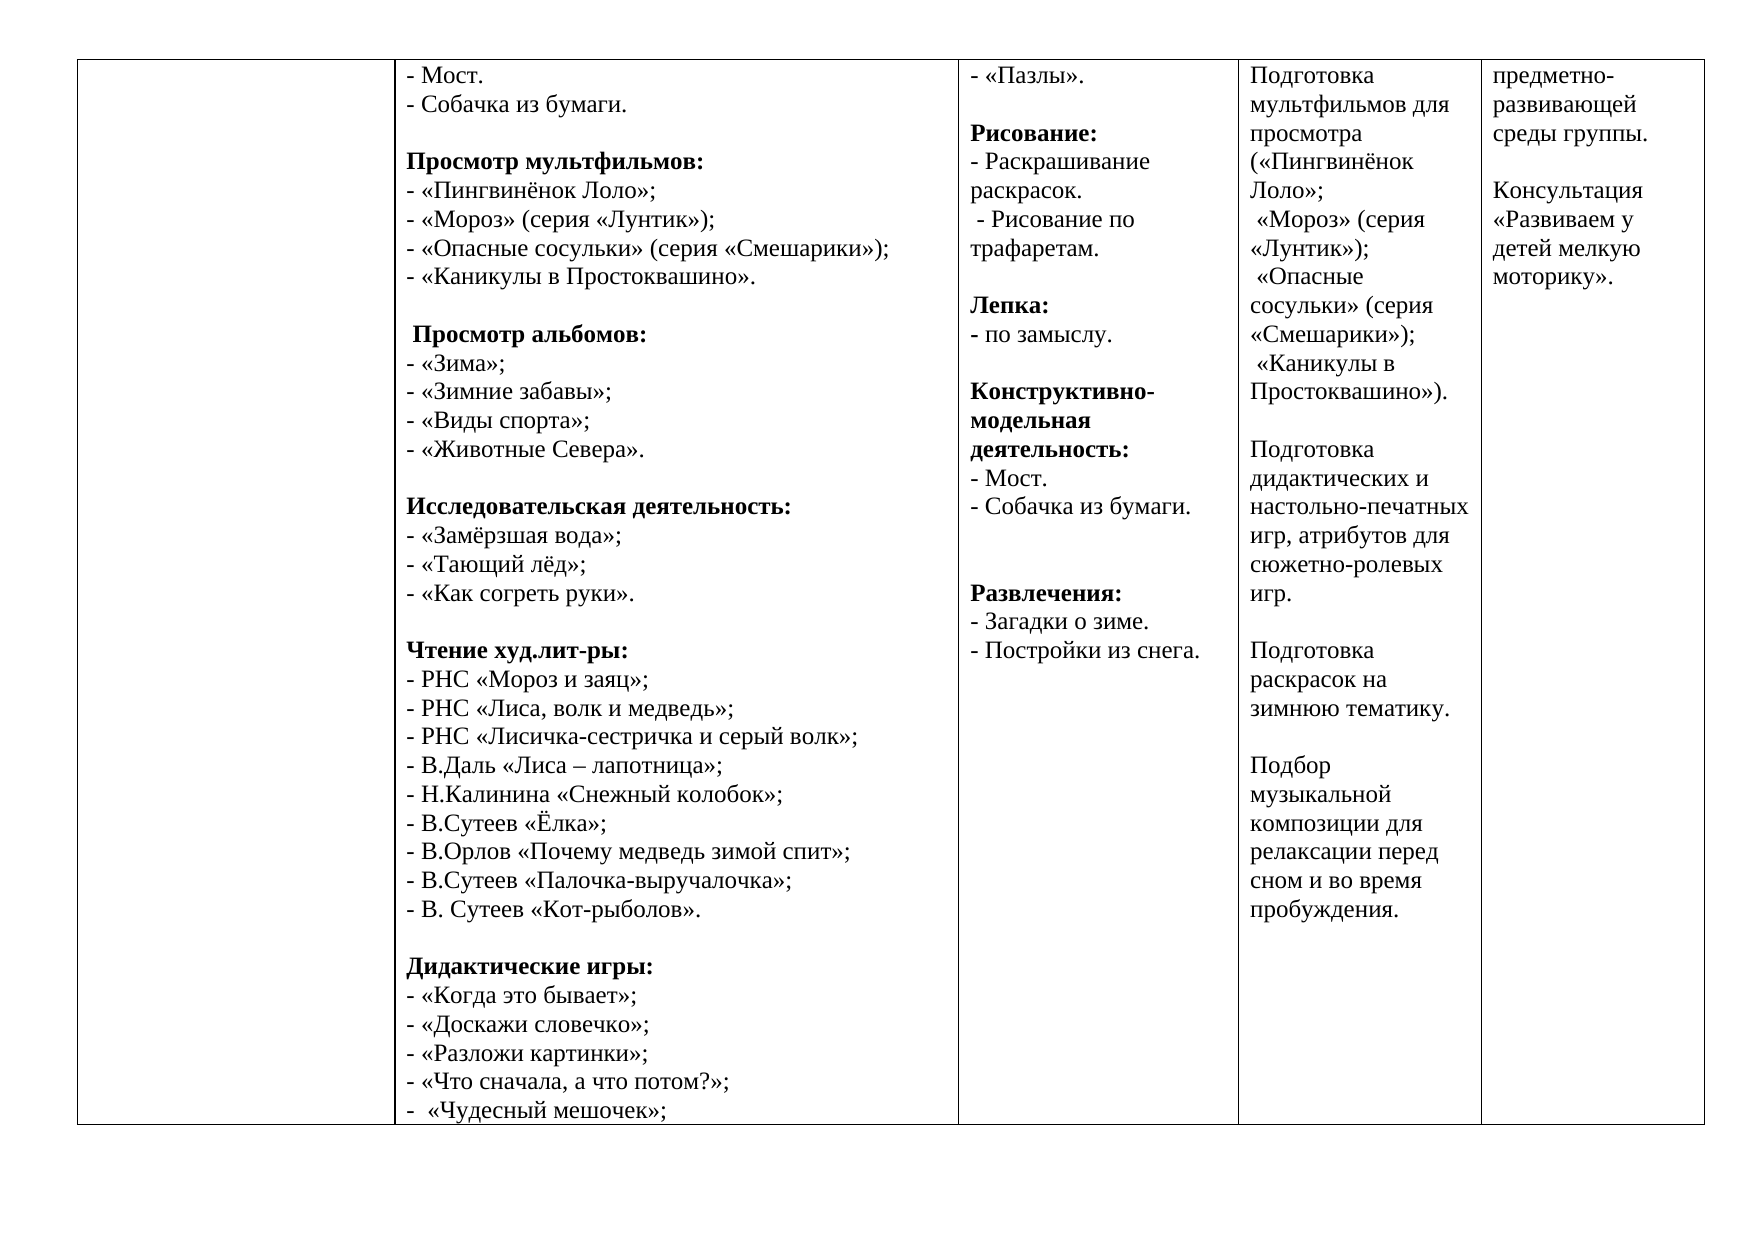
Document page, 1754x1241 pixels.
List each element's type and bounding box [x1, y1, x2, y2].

table_cell [396, 60, 958, 1124]
table_cell [78, 60, 394, 1124]
table_cell [1239, 60, 1481, 1124]
table_cell [959, 60, 1238, 1124]
table_cell [1482, 60, 1704, 1124]
